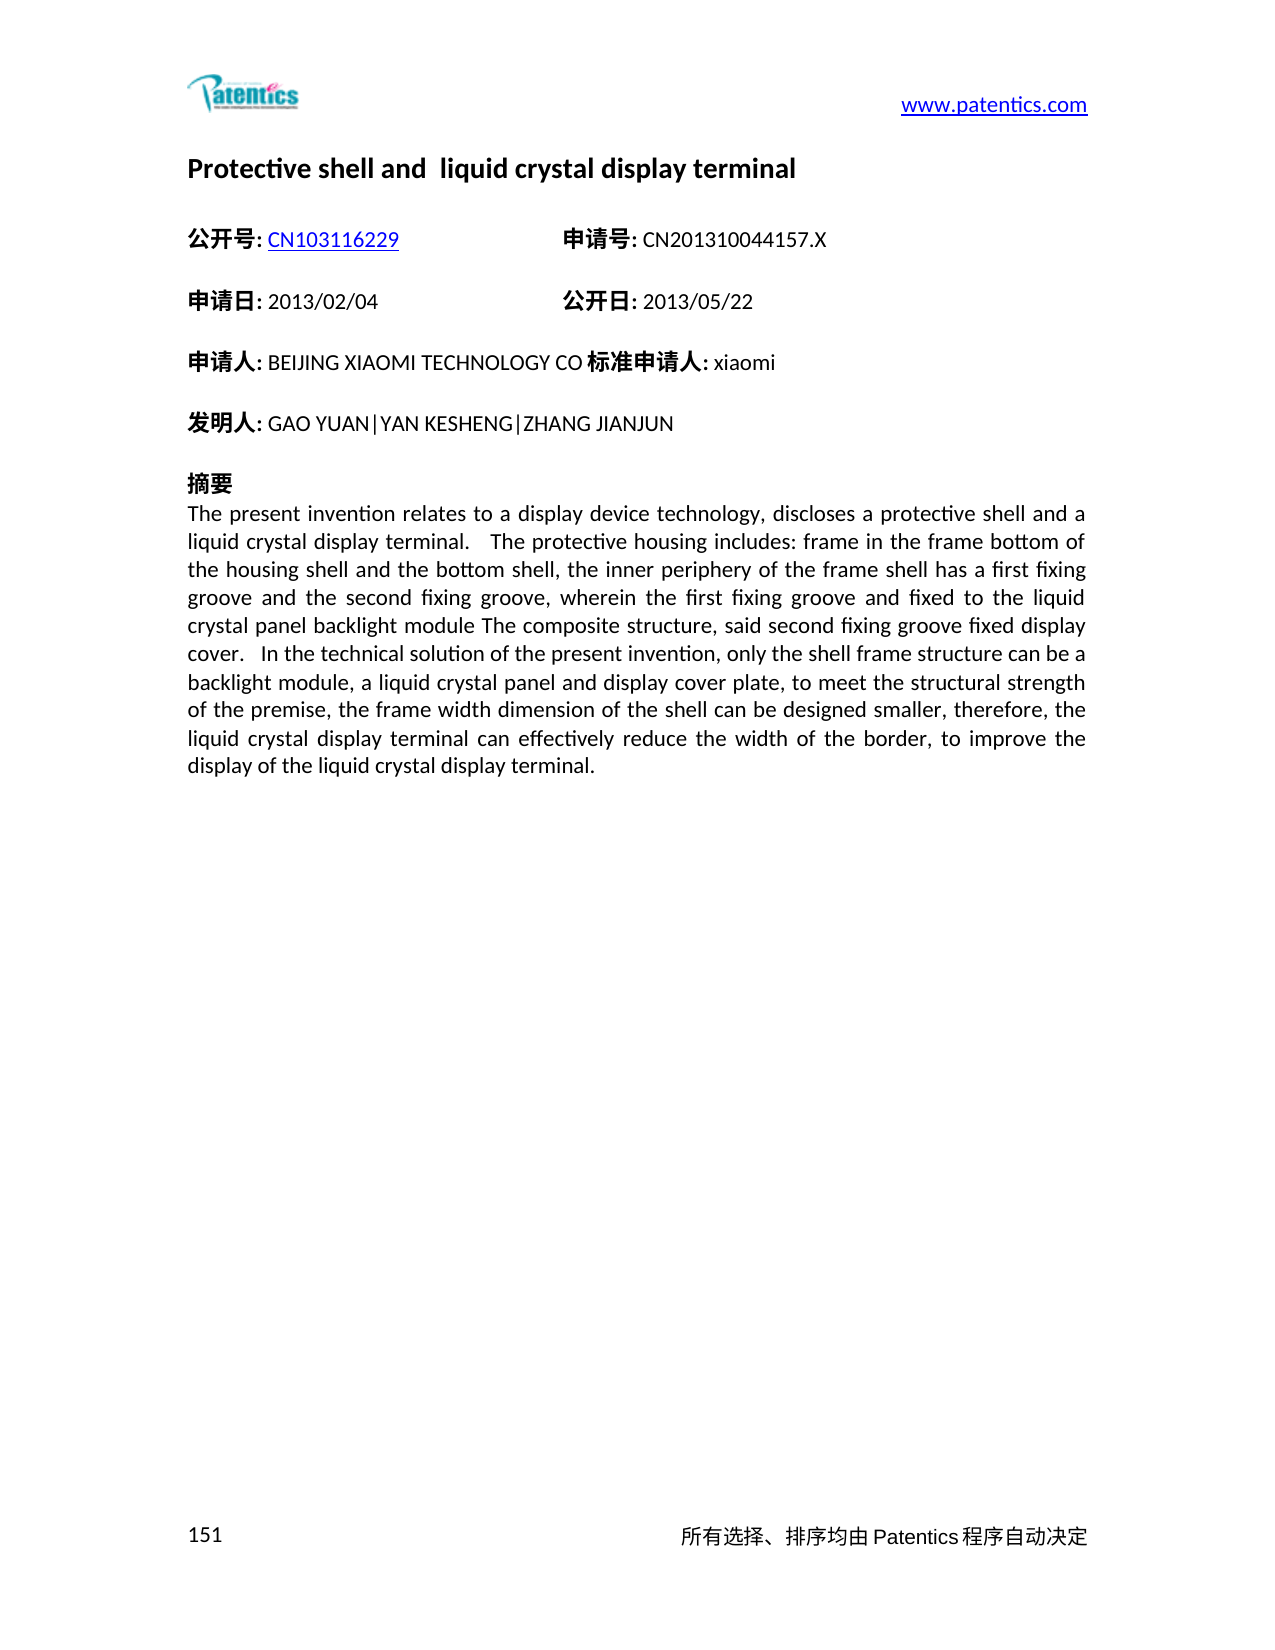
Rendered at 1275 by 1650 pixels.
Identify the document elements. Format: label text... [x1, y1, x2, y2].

text Protective shell and liquid crystal display terminal [187, 150, 1087, 186]
text The present invention relates to a display device technology, discloses a protective shell and a liquid crystal display terminal. The protective housing includes: frame in the frame bottom of the housing shell and the bottom shell, the inner periphery of the frame shell has a first fixing groove and the second fixing groove, wherein the first fixing groove and fixed to the liquid crystal panel backlight module The composite structure, said second fixing groove fixed display cover. In the technical solution of the present invention, only the shell frame structure can be a backlight module, a liquid crystal panel and display cover plate, to meet the structural strength of the premise, the frame width dimension of the shell can be designed smaller, therefore, the liquid crystal display terminal can effectively reduce the width of the border, to improve the display of the liquid crystal display terminal. [187, 499, 1087, 780]
text 申请人: BEIJING XIAOMI TECHNOLOGY CO标准申请人: xiaomi [187, 344, 1087, 377]
text 申请日: 2013/02/04 公开日: 2013/05/22 [187, 282, 1087, 316]
picture [187, 74, 301, 113]
text 公开号: CN103116229 申请号: CN201310044157.X [187, 221, 1087, 254]
text 发明人: GAO YUAN|YAN KESHENG|ZHANG JIANJUN [187, 405, 1087, 438]
text 摘要 [187, 466, 1087, 499]
